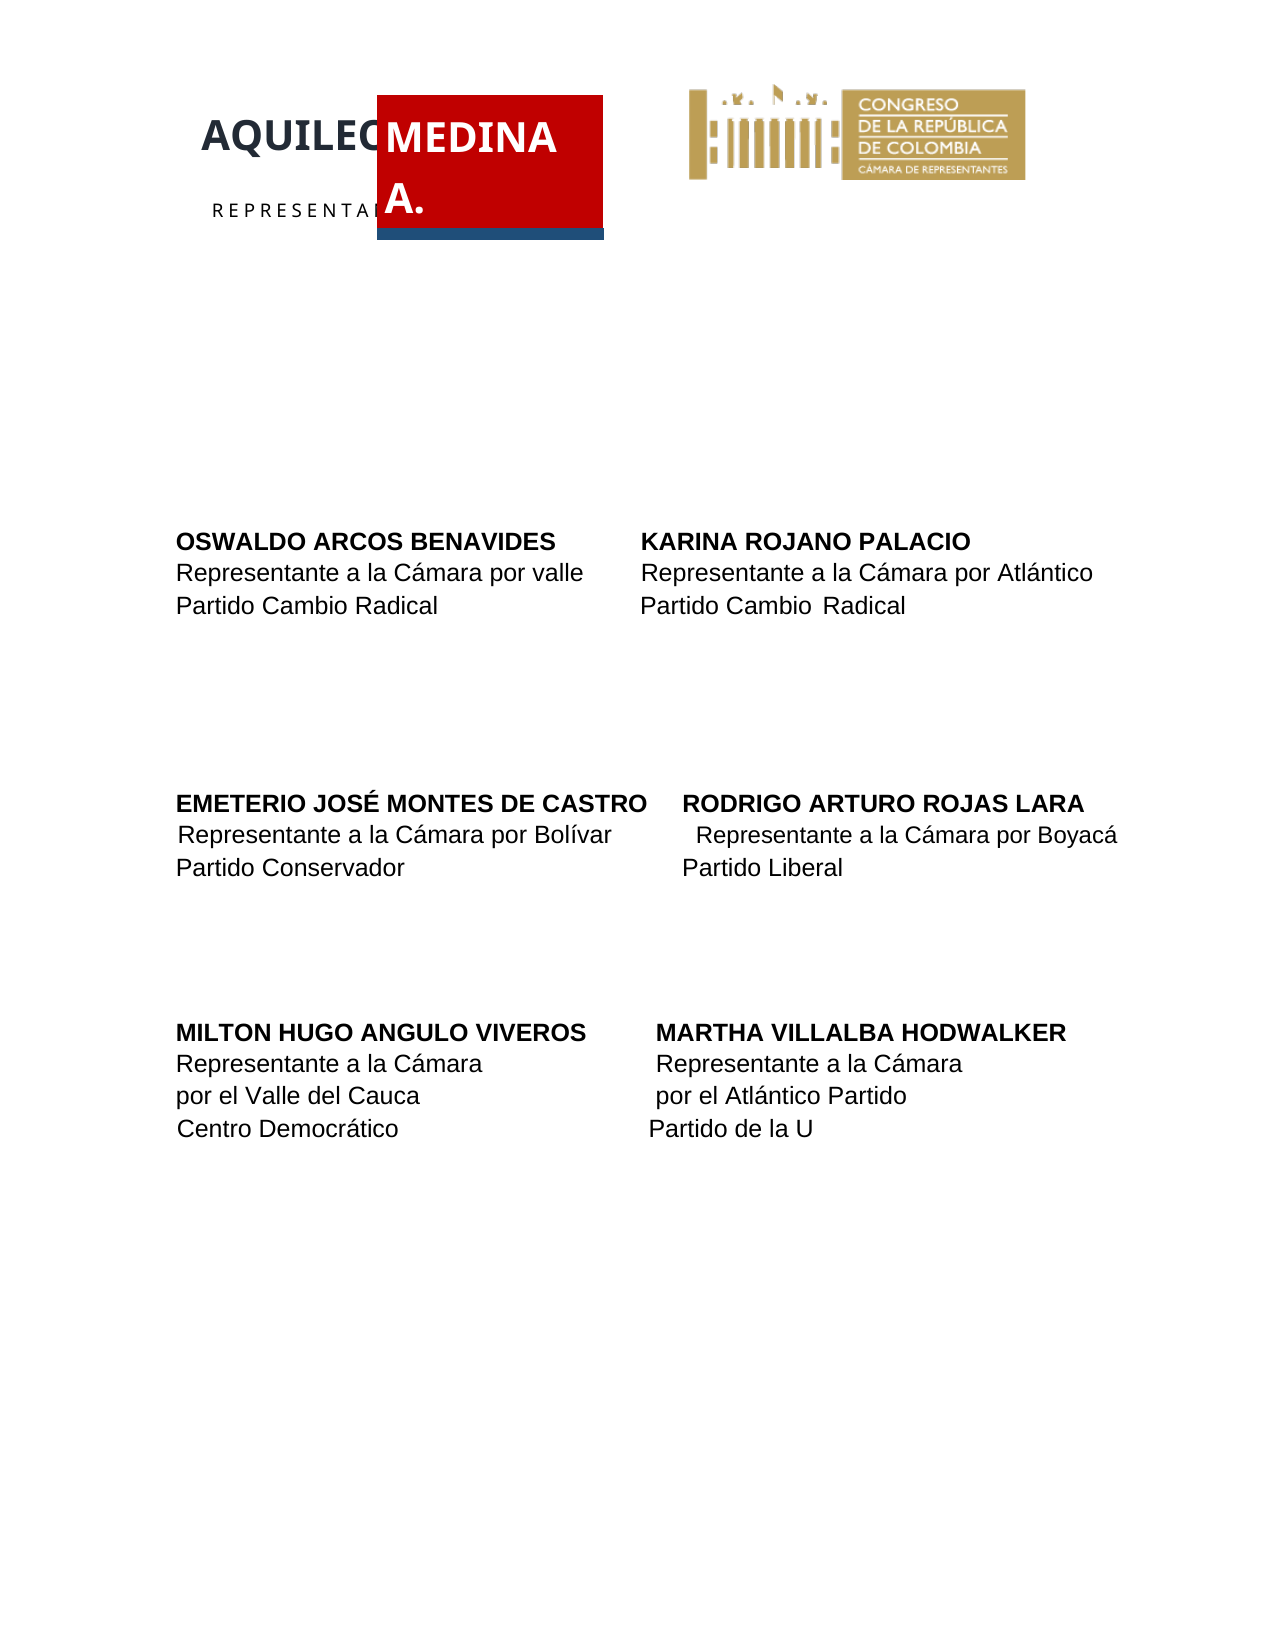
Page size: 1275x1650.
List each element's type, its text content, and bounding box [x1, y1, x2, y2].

text Partido Cambio Radical Partido Cambio Radical [176, 591, 1099, 619]
picture [689, 84, 1026, 180]
subtitle EMETERIO JOSÉ MONTES DE CASTRO RODRIGO ARTURO ROJAS LARA [176, 789, 1098, 817]
subtitle MILTON HUGO ANGULO VIVEROS MARTHA VILLALBA HODWALKER [176, 1018, 1098, 1046]
text por el Valle del Cauca por el Atlántico Partido Centro Democrático Partido de la U [176, 1081, 909, 1143]
text Representante a la Cámara Representante a la Cámara [176, 1049, 1099, 1077]
text Representante a la Cámara por valle Representante a la Cámara por Atlántico [176, 558, 1099, 587]
text Partido Conservador Partido Liberal [176, 853, 1099, 882]
text Representante a la Cámara por Bolívar Representante a la Cámara por Boyacá [177, 820, 1122, 848]
subtitle OSWALDO ARCOS BENAVIDES KARINA ROJANO PALACIO [176, 527, 1098, 556]
